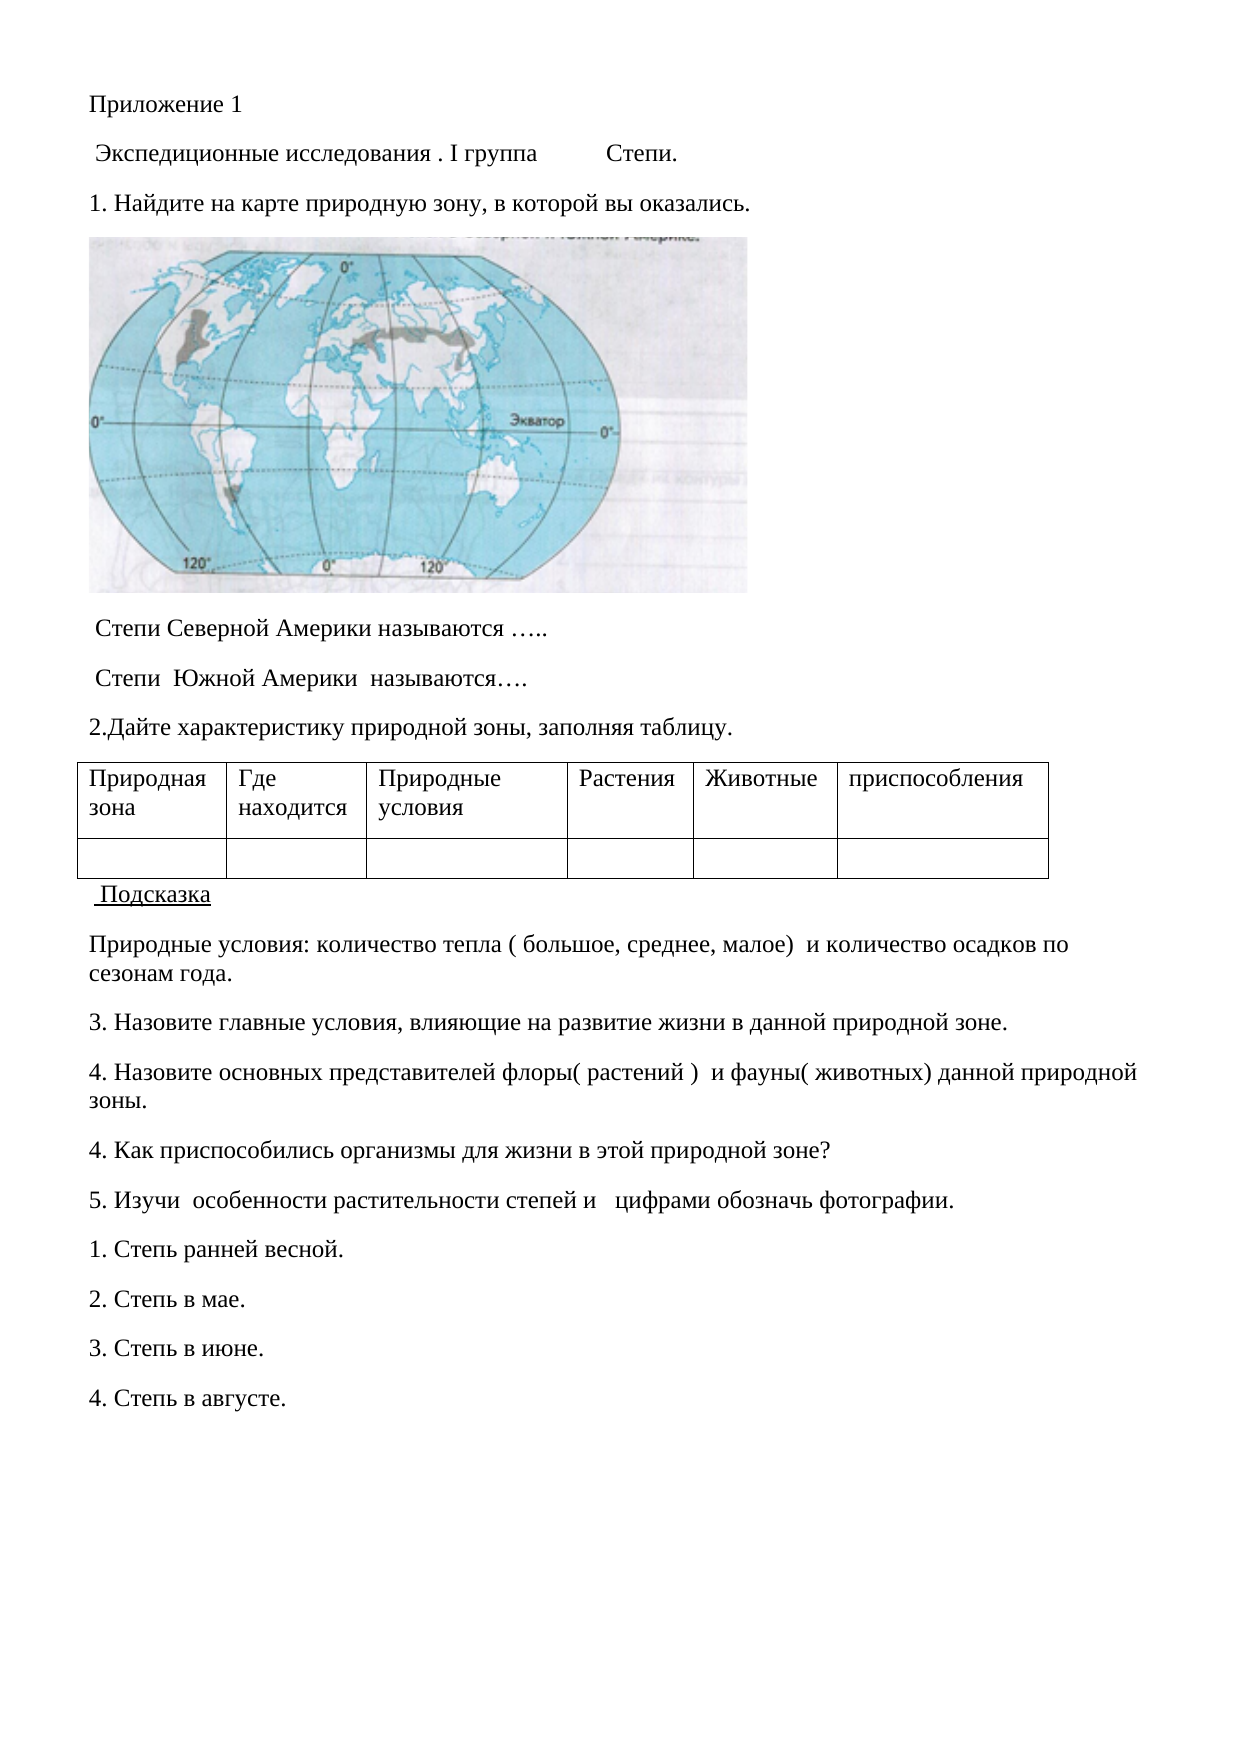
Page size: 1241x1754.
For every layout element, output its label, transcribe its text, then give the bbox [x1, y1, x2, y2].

text 2. Степь в мае. [89, 1284, 1152, 1313]
text 1. Степь ранней весной. [89, 1234, 1152, 1263]
text Природные условия: количество тепла ( большое, среднее, малое) и количество осадков по сезонам года. [89, 929, 1152, 986]
text 2.Дайте характеристику природной зоны, заполняя таблицу. [89, 712, 1152, 741]
table_header приспособления [838, 763, 1048, 838]
text Степи Южной Америки называются…. [89, 663, 1152, 691]
text Подсказка [89, 879, 1152, 908]
text 4. Как приспособились организмы для жизни в этой природной зоне? [89, 1135, 1152, 1164]
text Экспедиционные исследования . I группа Степи. [89, 138, 1152, 167]
text 4. Степь в августе. [89, 1383, 1152, 1412]
table_header Природные условия [367, 763, 567, 838]
table_cell [78, 839, 226, 878]
text 3. Назовите главные условия, влияющие на развитие жизни в данной природной зоне. [89, 1007, 1152, 1036]
table_header Животные [694, 763, 837, 838]
text 4. Назовите основных представителей флоры( растений ) и фауны( животных) данной природной зоны. [89, 1057, 1152, 1114]
text 3. Степь в июне. [89, 1333, 1152, 1362]
table_cell [568, 839, 693, 878]
table_cell [694, 839, 837, 878]
table_header Природная зона [78, 763, 226, 838]
table_header Растения [568, 763, 693, 838]
table_cell [227, 839, 366, 878]
table_cell [367, 839, 567, 878]
text 5. Изучи особенности растительности степей и цифрами обозначь фотографии. [89, 1185, 1152, 1213]
table_header Где находится [227, 763, 366, 838]
picture [88, 237, 748, 593]
text Приложение 1 [89, 89, 1152, 117]
table_cell [838, 839, 1048, 878]
text 1. Найдите на карте природную зону, в которой вы оказались. [89, 188, 1152, 217]
text Степи Северной Америки называются ….. [89, 613, 1152, 642]
